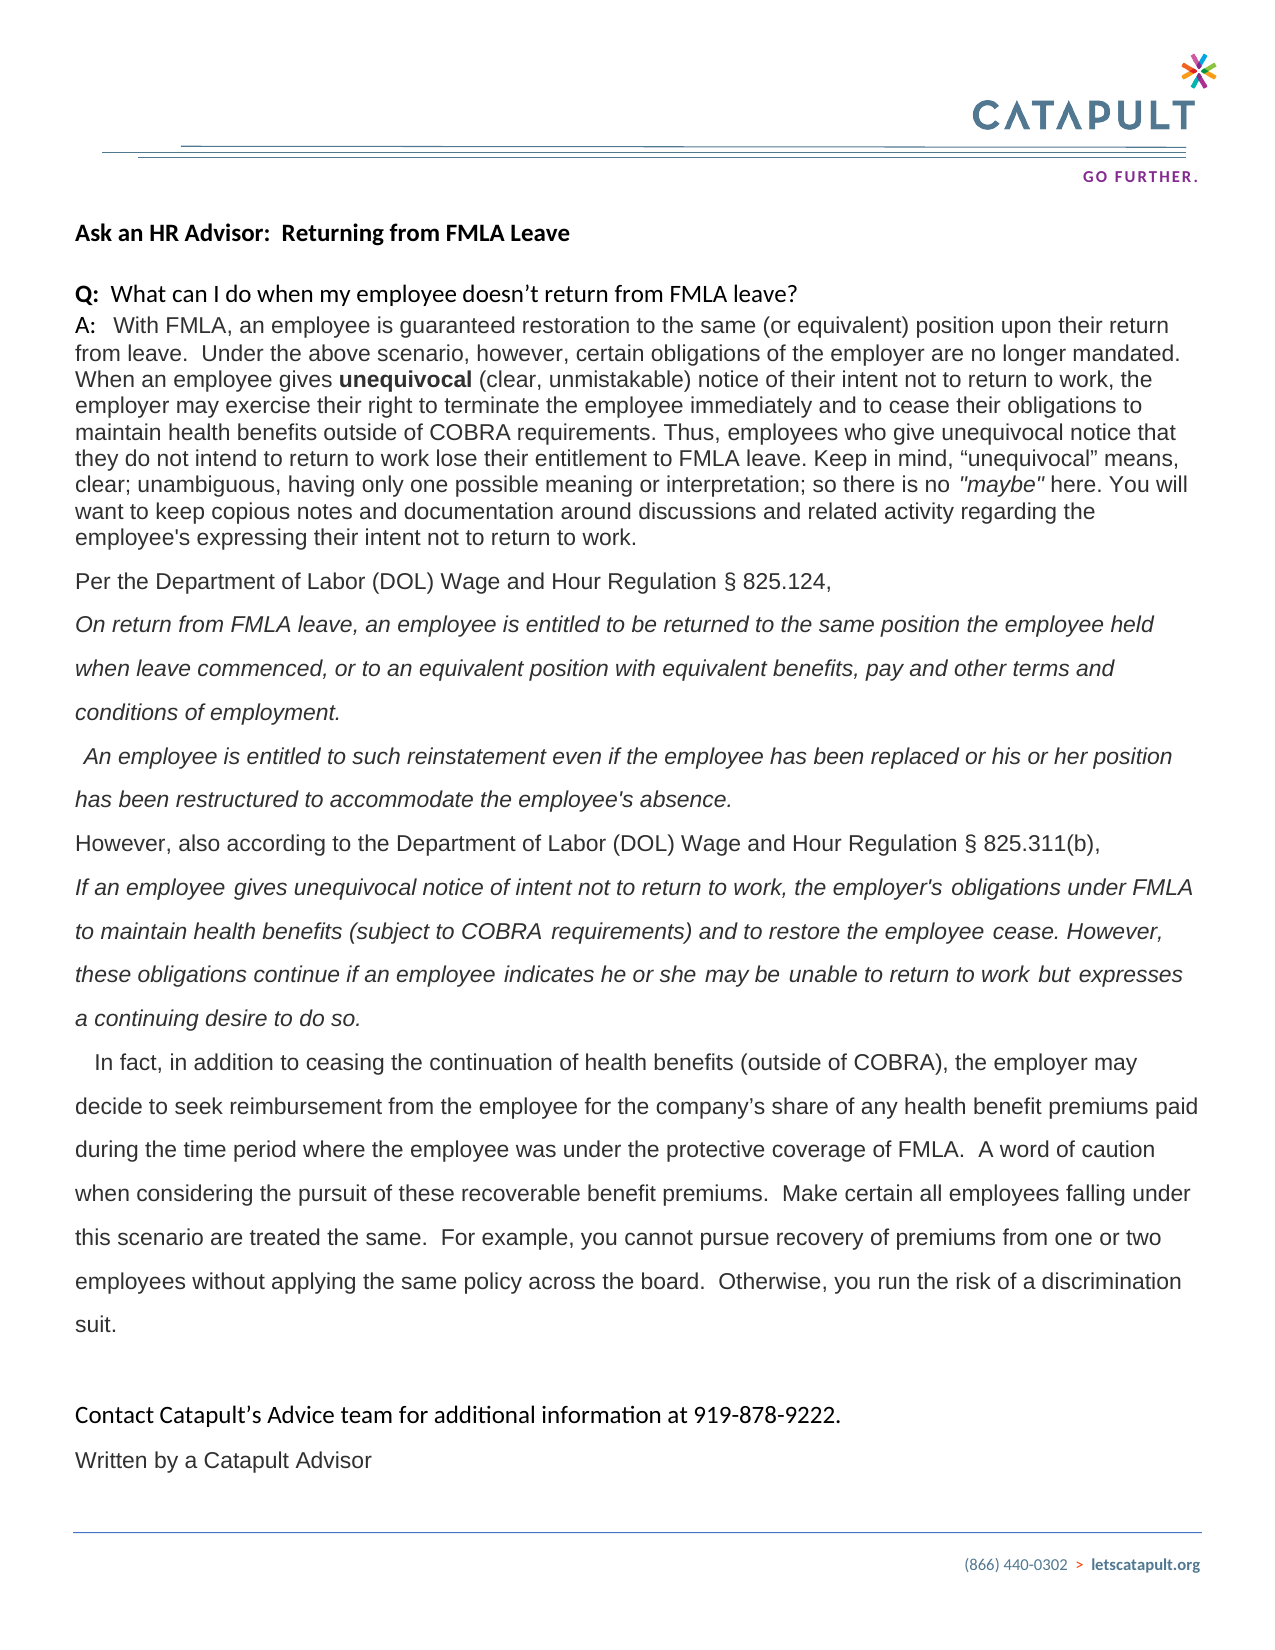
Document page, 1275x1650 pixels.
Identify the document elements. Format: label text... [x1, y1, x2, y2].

text Q: What can I do when my employee doesn’t return from FMLA leave? [75, 278, 1200, 309]
text Written by a Catapult Advisor [75, 1429, 1200, 1473]
text On return from FMLA leave, an employee is entitled to be returned to the same position the employee held when leave commenced, or to an equivalent position with equivalent benefits, pay and other terms and conditions of employment. [75, 594, 1200, 725]
text In fact, in addition to ceasing the continuation of health benefits (outside of COBRA), the employer may decide to seek reimbursement from the employee for the company’s share of any health benefit premiums paid during the time period where the employee was under the protective coverage of FMLA. A word of caution when considering the pursuit of these recoverable benefit premiums. Make certain all employees falling under this scenario are treated the same. For example, you cannot pursue recovery of premiums from one or two employees without applying the same policy across the board. Otherwise, you run the risk of a discrimination suit. [75, 1032, 1200, 1338]
text Per the Department of Labor (DOL) Wage and Hour Regulation § 825.124, [75, 550, 1200, 594]
text Contact Catapult’s Advice team for additional information at 919-878-9222. [75, 1399, 1200, 1429]
text An employee is entitled to such reinstatement even if the employee has been replaced or his or her position has been restructured to accommodate the employee's absence. [75, 725, 1200, 813]
text However, also according to the Department of Labor (DOL) Wage and Hour Regulation § 825.311(b), [75, 813, 1200, 857]
text Ask an HR Advisor: Returning from FMLA Leave [75, 217, 1200, 248]
text If an employee gives unequivocal notice of intent not to return to work, the employer's obligations under FMLA to maintain health benefits (subject to COBRA requirements) and to restore the employee cease. However, these obligations continue if an employee indicates he or she may be unable to return to work but expresses a continuing desire to do so. [75, 857, 1200, 1032]
text A: With FMLA, an employee is guaranteed restoration to the same (or equivalent) position upon their return from leave. Under the above scenario, however, certain obligations of the employer are no longer mandated. When an employee gives unequivocal (clear, unmistakable) notice of their intent not to return to work, the employer may exercise their right to terminate the employee immediately and to cease their obligations to maintain health benefits outside of COBRA requirements. Thus, employees who give unequivocal notice that they do not intend to return to work lose their entitlement to FMLA leave. Keep in mind, “unequivocal” means, clear; unambiguous, having only one possible meaning or interpretation; so there is no "maybe" here. You will want to keep copious notes and documentation around discussions and related activity regarding the employee's expressing their intent not to return to work. [75, 309, 1200, 550]
picture [970, 32, 1218, 148]
